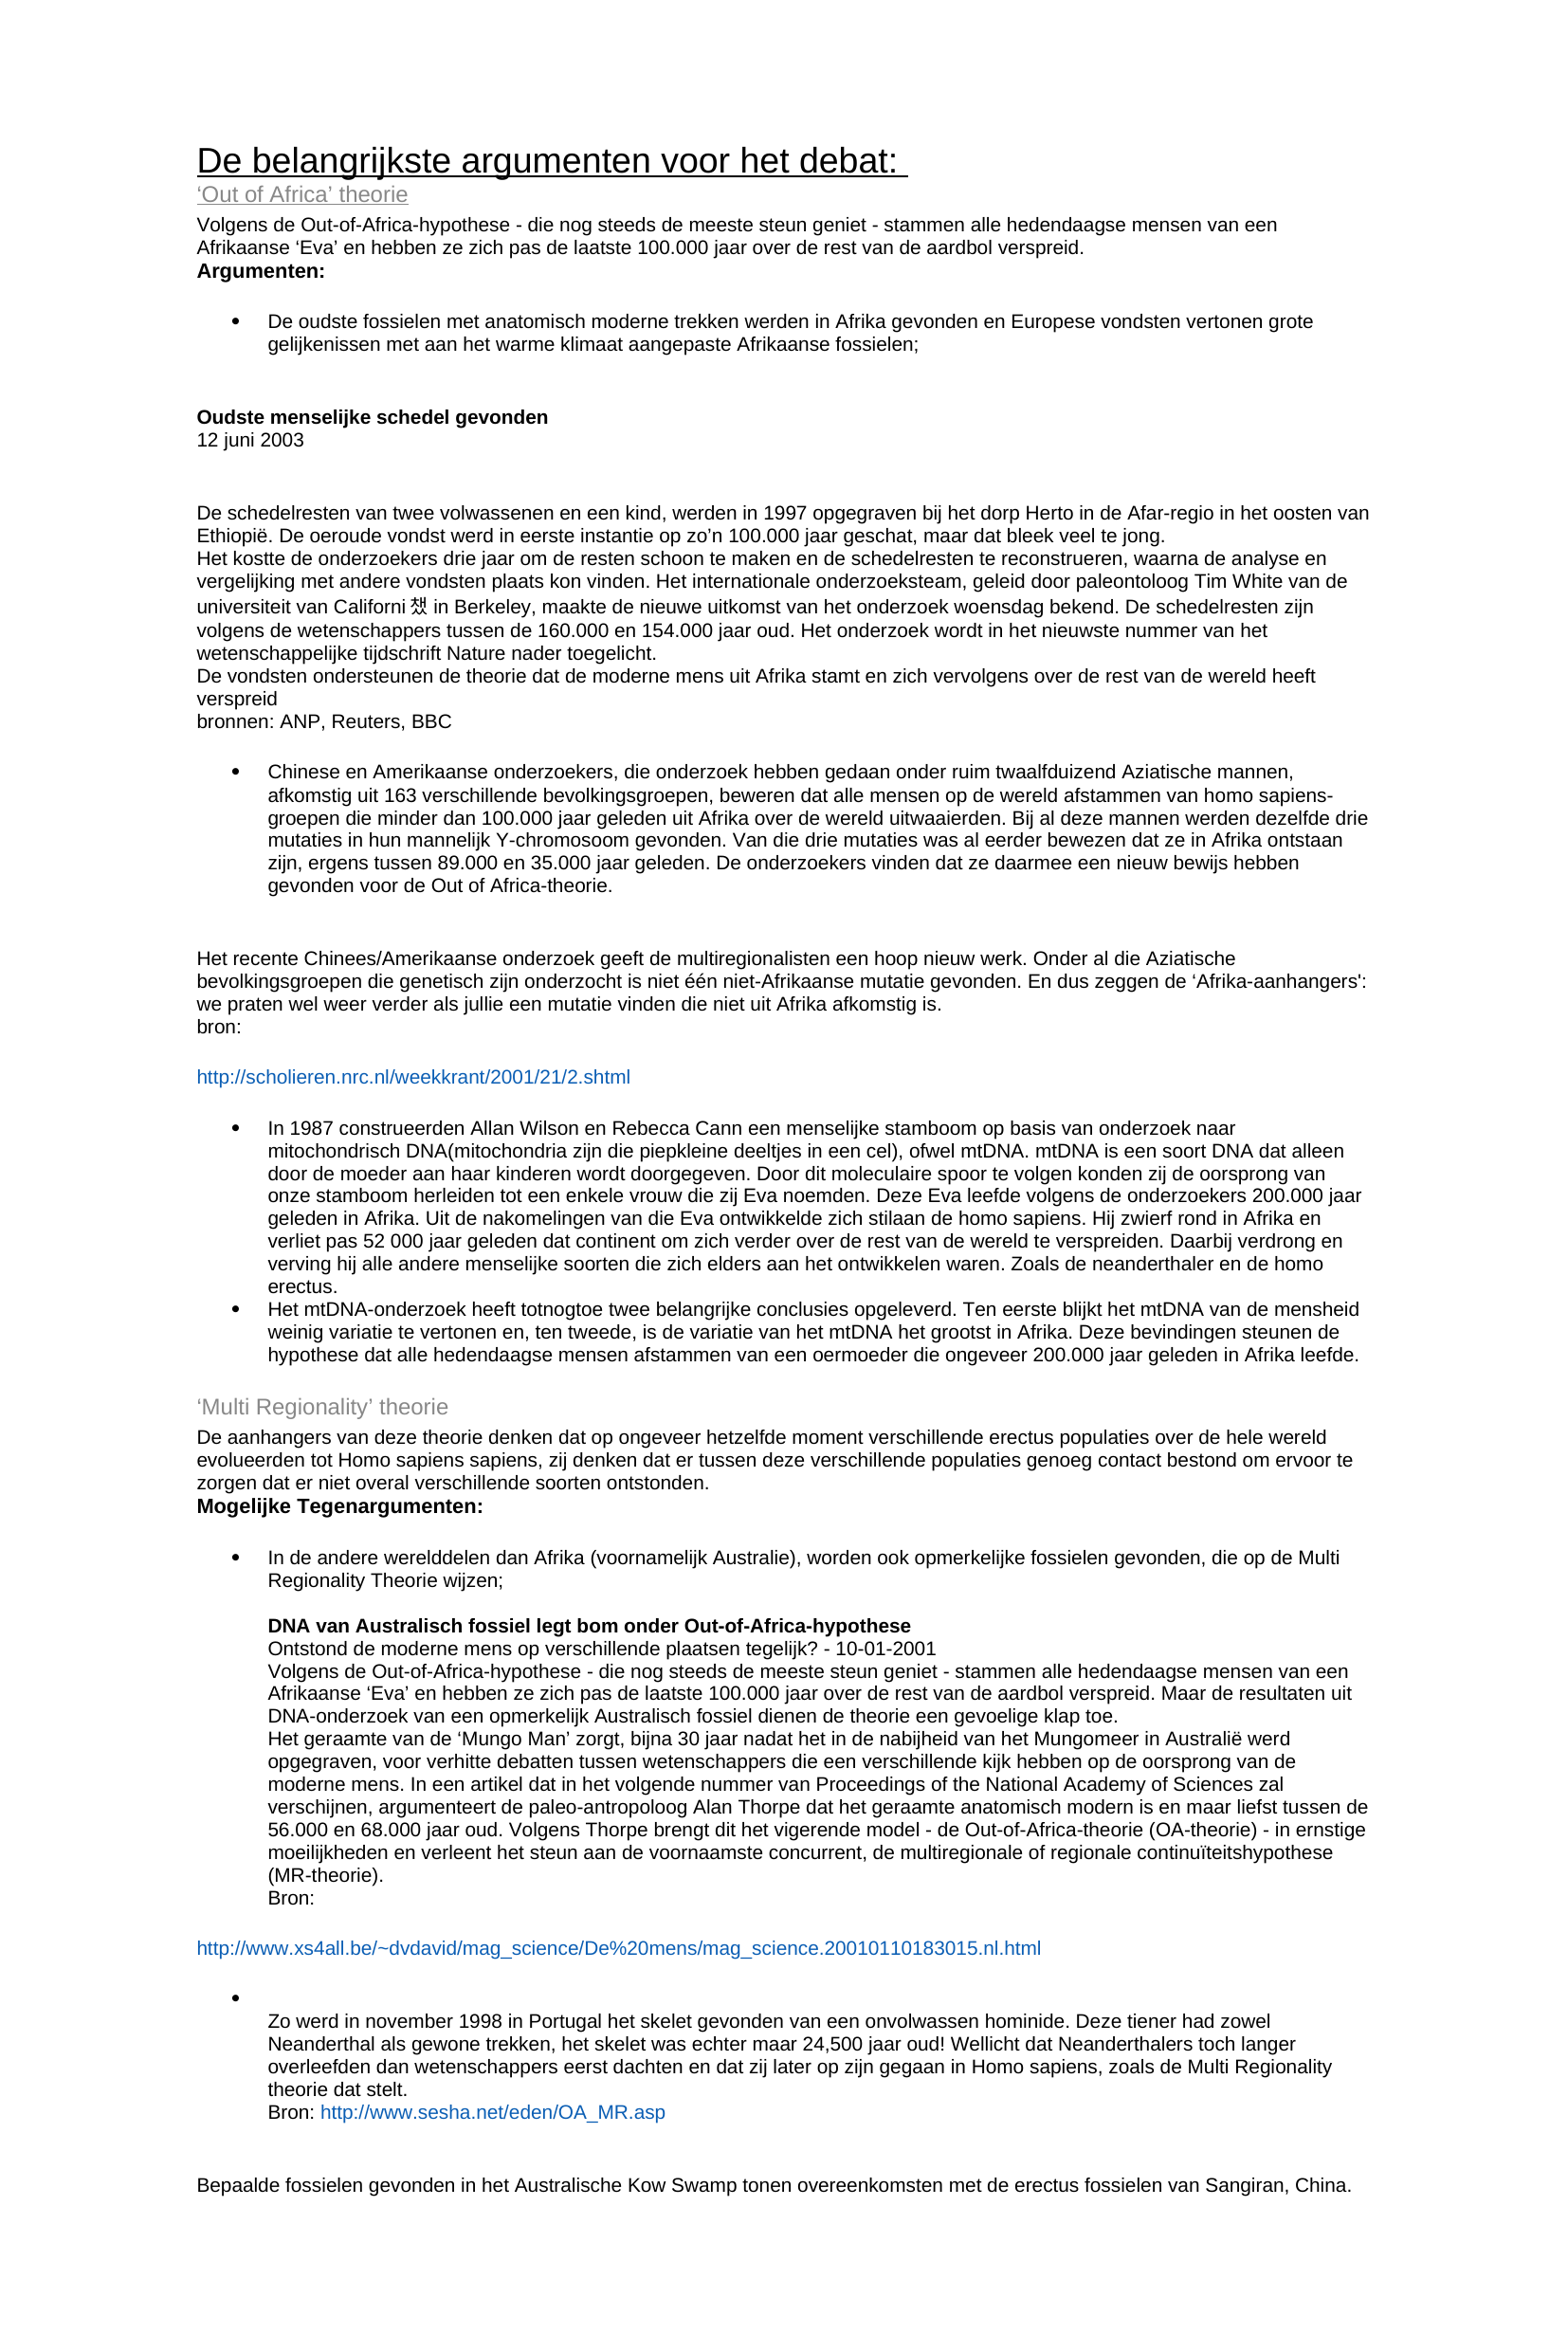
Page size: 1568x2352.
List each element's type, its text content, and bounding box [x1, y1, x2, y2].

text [196, 2151, 1372, 2197]
text http://www.xs4all.be/~dvdavid/mag_science/De%20mens/mag_science.20010110183015.nl.html [196, 1937, 1372, 1960]
text ‘Out of Africa’ theorie [196, 181, 1372, 207]
text Het recente Chinees/Amerikaanse onderzoek geeft de multiregionalisten een hoop nieuw werk. Onder al die Aziatische bevolkingsgroepen die genetisch zijn onderzocht is niet één niet-Afrikaanse mutatie gevonden. En dus zeggen de ‘Afrika-aanhangers': we praten wel weer verder als jullie een mutatie vinden die niet uit Afrika afkomstig is. bron: [196, 924, 1372, 1038]
list Het mtDNA-onderzoek heeft totnogtoe twee belangrijke conclusies opgeleverd. Ten eerste blijkt het mtDNA van de mensheid weinig variatie te vertonen en, ten tweede, is de variatie van het mtDNA het grootst in Afrika. Deze bevindingen steunen de hypothese dat alle hedendaagse mensen afstammen van een oermoeder die ongeveer 200.000 jaar geleden in Afrika leefde. [232, 1298, 1372, 1366]
list In de andere werelddelen dan Afrika (voornamelijk Australie), worden ook opmerkelijke fossielen gevonden, die op de Multi Regionality Theorie wijzen; DNA van Australisch fossiel legt bom onder Out-of-Africa-hypothese Ontstond de moderne mens op verschillende plaatsen tegelijk? - 10-01-2001 Volgens de Out-of-Africa-hypothese - die nog steeds de meeste steun geniet - stammen alle hedendaagse mensen van een Afrikaanse ‘Eva’ en hebben ze zich pas de laatste 100.000 jaar over de rest van de aardbol verspreid. Maar de resultaten uit DNA-onderzoek van een opmerkelijk Australisch fossiel dienen de theorie een gevoelige klap toe. Het geraamte van de ‘Mungo Man’ zorgt, bijna 30 jaar nadat het in de nabijheid van het Mungomeer in Australië werd opgegraven, voor verhitte debatten tussen wetenschappers die een verschillende kijk hebben op de oorsprong van de moderne mens. In een artikel dat in het volgende nummer van Proceedings of the National Academy of Sciences zal verschijnen, argumenteert de paleo-antropoloog Alan Thorpe dat het geraamte anatomisch modern is en maar liefst tussen de 56.000 en 68.000 jaar oud. Volgens Thorpe brengt dit het vigerende model - de Out-of-Africa-theorie (OA-theorie) - in ernstige moeilijkheden en verleent het steun aan de voornaamste concurrent, de multiregionale of regionale continuïteitshypothese (MR-theorie). Bron: [232, 1545, 1372, 1909]
text De schedelresten van twee volwassenen en een kind, werden in 1997 opgegraven bij het dorp Herto in de Afar-regio in het oosten van Ethiopië. De oeroude vondst werd in eerste instantie op zo’n 100.000 jaar geschat, maar dat bleek veel te jong. Het kostte de onderzoekers drie jaar om de resten schoon te maken en de schedelresten te reconstrueren, waarna de analyse en vergelijking met andere vondsten plaats kon vinden. Het internationale onderzoeksteam, geleid door paleontoloog Tim White van de universiteit van Californi챘 in Berkeley, maakte de nieuwe uitkomst van het onderzoek woensdag bekend. De schedelresten zijn volgens de wetenschappers tussen de 160.000 en 154.000 jaar oud. Het onderzoek wordt in het nieuwste nummer van het wetenschappelijke tijdschrift Nature nader toegelicht. De vondsten ondersteunen de theorie dat de moderne mens uit Afrika stamt en zich vervolgens over de rest van de wereld heeft verspreid bronnen: ANP, Reuters, BBC [196, 479, 1372, 733]
list Zo werd in november 1998 in Portugal het skelet gevonden van een onvolwassen hominide. Deze tiener had zowel Neanderthal als gewone trekken, het skelet was echter maar 24,500 jaar oud! Wellicht dat Neanderthalers toch langer overleefden dan wetenschappers eerst dachten en dat zij later op zijn gegaan in Homo sapiens, zoals de Multi Regionality theorie dat stelt. Bron: http://www.sesha.net/eden/OA_MR.asp [232, 1987, 1372, 2124]
text De belangrijkste argumenten voor het debat: [196, 140, 1372, 181]
text Volgens de Out-of-Africa-hypothese - die nog steeds de meeste steun geniet - stammen alle hedendaagse mensen van een Afrikaanse ‘Eva’ en hebben ze zich pas de laatste 100.000 jaar over de rest van de aardbol verspreid. [196, 212, 1372, 258]
text De aanhangers van deze theorie denken dat op ongeveer hetzelfde moment verschillende erectus populaties over de hele wereld evolueerden tot Homo sapiens sapiens, zij denken dat er tussen deze verschillende populaties genoeg contact bestond om ervoor te zorgen dat er niet overal verschillende soorten ontstonden. [196, 1426, 1372, 1494]
text ‘Multi Regionality’ theorie [196, 1394, 1372, 1420]
list In 1987 construeerden Allan Wilson en Rebecca Cann een menselijke stamboom op basis van onderzoek naar mitochondrisch DNA(mitochondria zijn die piepkleine deeltjes in een cel), ofwel mtDNA. mtDNA is een soort DNA dat alleen door de moeder aan haar kinderen wordt doorgegeven. Door dit moleculaire spoor te volgen konden zij de oorsprong van onze stamboom herleiden tot een enkele vrouw die zij Eva noemden. Deze Eva leefde volgens de onderzoekers 200.000 jaar geleden in Afrika. Uit de nakomelingen van die Eva ontwikkelde zich stilaan de homo sapiens. Hij zwierf rond in Afrika en verliet pas 52 000 jaar geleden dat continent om zich verder over de rest van de wereld te verspreiden. Daarbij verdrong en verving hij alle andere menselijke soorten die zich elders aan het ontwikkelen waren. Zoals de neanderthaler en de homo erectus. [232, 1116, 1372, 1298]
text http://scholieren.nrc.nl/weekkrant/2001/21/2.shtml [196, 1066, 1372, 1088]
text Oudste menselijke schedel gevonden 12 juni 2003 [196, 383, 1372, 451]
text Argumenten: [196, 258, 1372, 283]
list De oudste fossielen met anatomisch moderne trekken werden in Afrika gevonden en Europese vondsten vertonen grote gelijkenissen met aan het warme klimaat aangepaste Afrikaanse fossielen; [232, 310, 1372, 356]
list Chinese en Amerikaanse onderzoekers, die onderzoek hebben gedaan onder ruim twaalfduizend Aziatische mannen, afkomstig uit 163 verschillende bevolkingsgroepen, beweren dat alle mensen op de wereld afstammen van homo sapiens-groepen die minder dan 100.000 jaar geleden uit Afrika over de wereld uitwaaierden. Bij al deze mannen werden dezelfde drie mutaties in hun mannelijk Y-chromosoom gevonden. Van die drie mutaties was al eerder bewezen dat ze in Afrika ontstaan zijn, ergens tussen 89.000 en 35.000 jaar geleden. De onderzoekers vinden dat ze daarmee een nieuw bewijs hebben gevonden voor de Out of Africa-theorie. [232, 760, 1372, 897]
text Mogelijke Tegenargumenten: [196, 1494, 1372, 1518]
